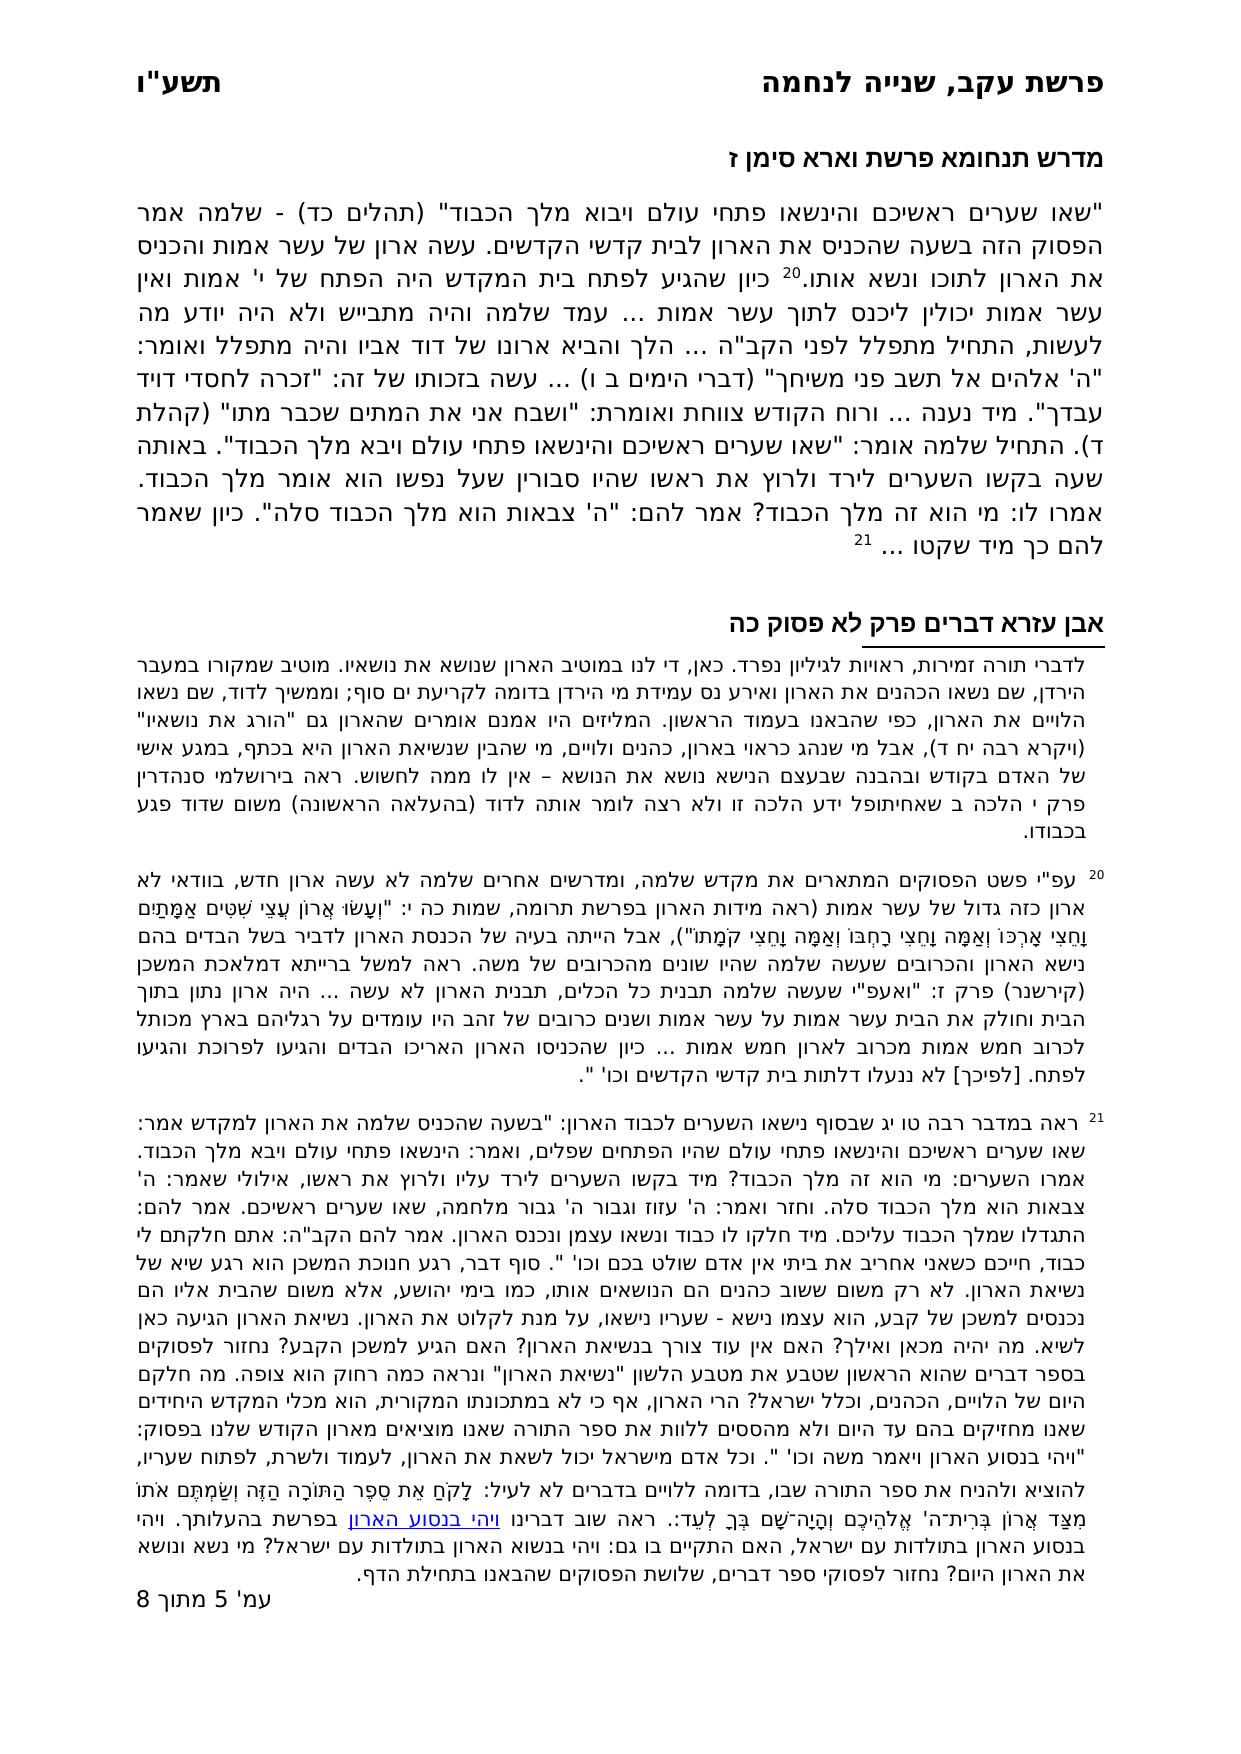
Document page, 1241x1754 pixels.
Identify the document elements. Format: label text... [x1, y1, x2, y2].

text אבן עזרא דברים פרק לא פסוק כה [136, 606, 1104, 638]
text מדרש תנחומא פרשת וארא סימן ז [136, 142, 1104, 173]
text "שאו שערים ראשיכם והינשאו פתחי עולם ויבוא מלך הכבוד" (תהלים כד) - שלמה אמר הפסוק הזה בשעה שהכניס את הארון לבית קדשי הקדשים. עשה ארון של עשר אמות והכניס את הארון לתוכו ונשא אותו. כיון שהגיע לפתח בית המקדש היה הפתח של י' אמות ואין עשר אמות יכולין ליכנס לתוך עשר אמות ... עמד שלמה והיה מתבייש ולא היה יודע מה לעשות, התחיל מתפלל לפני הקב"ה ... הלך והביא ארונו של דוד אביו והיה מתפלל ואומר: "ה' אלהים אל תשב פני משיחך" (דברי הימים ב ו) ... עשה בזכותו של זה: "זכרה לחסדי דויד עבדך". מיד נענה ... ורוח הקודש צווחת ואומרת: "ושבח אני את המתים שכבר מתו" (קהלת ד). התחיל שלמה אומר: "שאו שערים ראשיכם והינשאו פתחי עולם ויבא מלך הכבוד". באותה שעה בקשו השערים לירד ולרוץ את ראשו שהיו סבורין שעל נפשו הוא אומר מלך הכבוד. אמרו לו: מי הוא זה מלך הכבוד? אמר להם: "ה' צבאות הוא מלך הכבוד סלה". כיון שאמר להם כך מיד שקטו ... [136, 194, 1104, 561]
